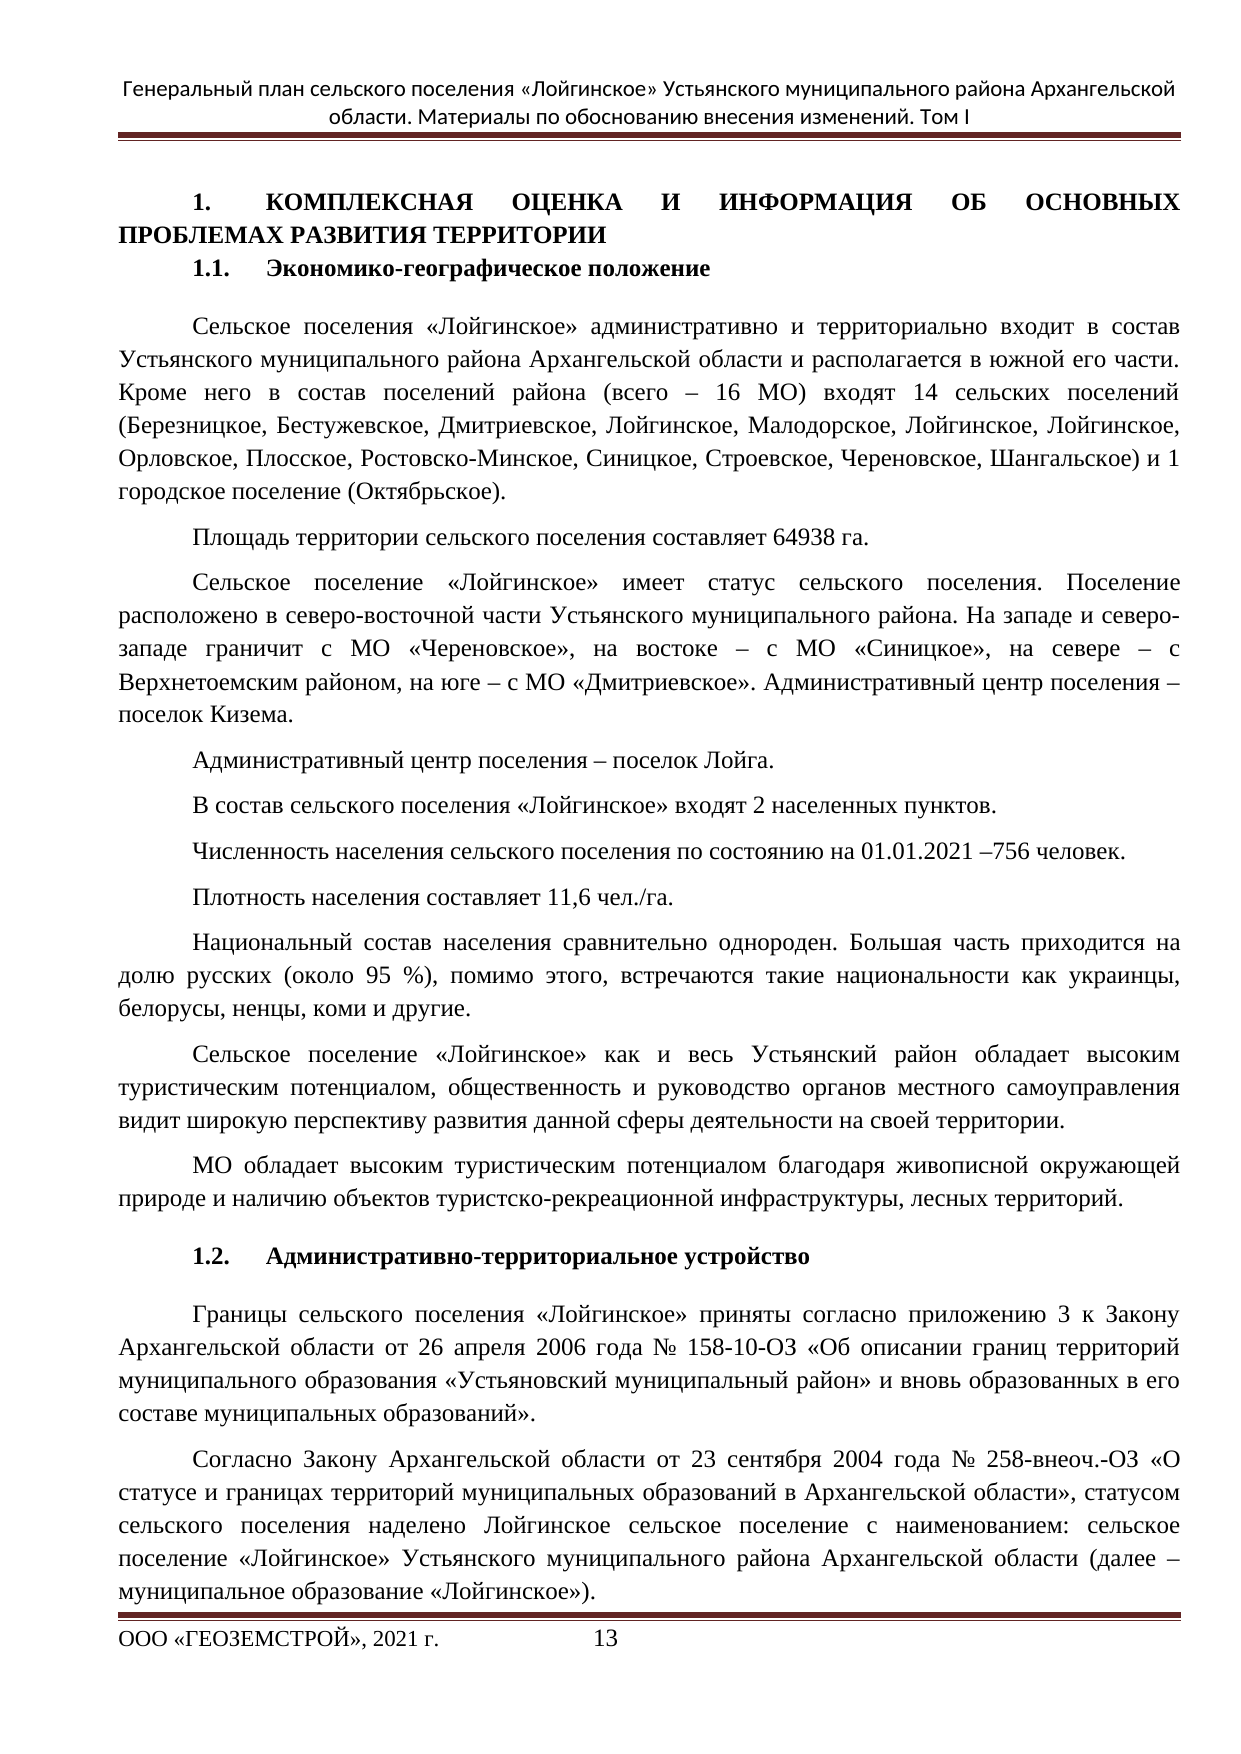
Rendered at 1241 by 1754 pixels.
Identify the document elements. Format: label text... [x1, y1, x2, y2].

text МО обладает высоким туристическим потенциалом благодаря живописной окружающей природе и наличию объектов туристско-рекреационной инфраструктуры, лесных территорий. [118, 1150, 1181, 1212]
text Национальный состав населения сравнительно однороден. Большая часть приходится на долю русских (около 95 %), помимо этого, встречаются такие национальности как украинцы, белорусы, ненцы, коми и другие. [118, 927, 1181, 1022]
text Сельское поселение «Лойгинское» как и весь Устьянский район обладает высоким туристическим потенциалом, общественность и руководство органов местного самоуправления видит широкую перспективу развития данной сферы деятельности на своей территории. [118, 1039, 1181, 1133]
list Административно-территориальное устройство [118, 1241, 1181, 1270]
text Сельское поселения «Лойгинское» административно и территориально входит в состав Устьянского муниципального района Архангельской области и располагается в южной его части. Кроме него в состав поселений района (всего – 16 МО) входят 14 сельских поселений (Березницкое, Бестужевское, Дмитриевское, Лойгинское, Малодорское, Лойгинское, Лойгинское, Орловское, Плосское, Ростовско-Минское, Синицкое, Строевское, Череновское, Шангальское) и 1 городское поселение (Октябрьское). [118, 311, 1181, 505]
text Сельское поселение «Лойгинское» имеет статус сельского поселения. Поселение расположено в северо-восточной части Устьянского муниципального района. На западе и северо-западе граничит с МО «Череновское», на востоке – с МО «Синицкое», на севере – с Верхнетоемским районом, на юге – с МО «Дмитриевское». Административный центр поселения – поселок Кизема. [118, 567, 1181, 728]
text Границы сельского поселения «Лойгинское» приняты согласно приложению 3 к Закону Архангельской области от № 158-10-ОЗ «Об описании границ территорий муниципального образования «Устьяновский муниципальный район» и вновь образованных в его составе муниципальных образований». [118, 1299, 1181, 1427]
list КОМПЛЕКСНАЯ ОЦЕНКА И ИНФОРМАЦИЯ ОБ ОСНОВНЫХ ПРОБЛЕМАХ РАЗВИТИЯ ТЕРРИТОРИИ [118, 187, 1181, 249]
text Площадь территории сельского поселения составляет . [118, 522, 1181, 551]
text Административный центр поселения – поселок Лойга. [118, 745, 1181, 774]
list Экономико-географическое положение [118, 253, 1181, 282]
text Согласно Закону Архангельской области от № 258-внеоч.-ОЗ «О статусе и границах территорий муниципальных образований в Архангельской области», статусом сельского поселения наделено Лойгинское сельское поселение с наименованием: сельское поселение «Лойгинское» Устьянского муниципального района Архангельской области (далее – муниципальное образование «Лойгинское»). [118, 1444, 1181, 1605]
text Численность населения сельского поселения по состоянию на –756 человек. [118, 836, 1181, 865]
text В состав сельского поселения «Лойгинское» входят 2 населенных пунктов. [118, 791, 1181, 819]
text Плотность населения составляет 11,6 чел./га. [118, 882, 1181, 910]
